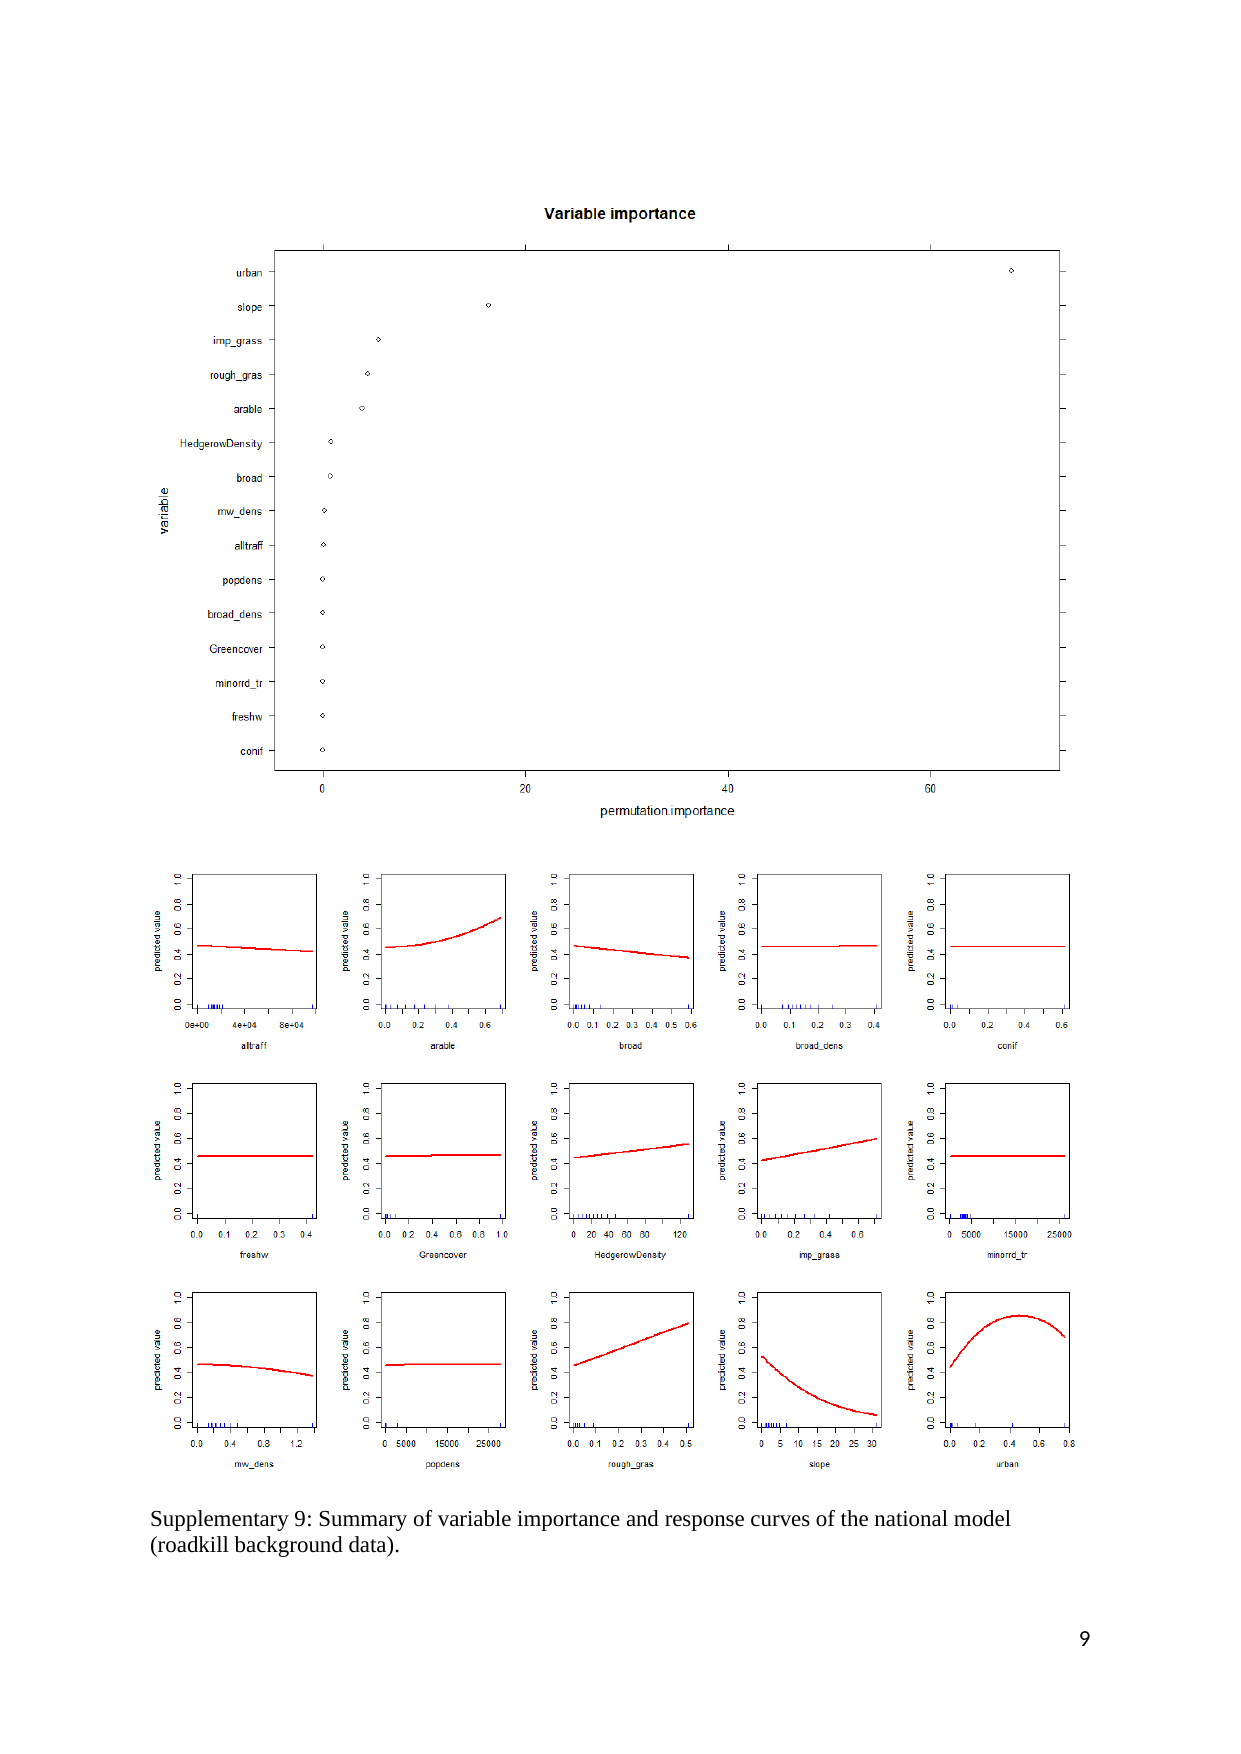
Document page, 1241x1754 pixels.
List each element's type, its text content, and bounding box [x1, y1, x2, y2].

picture [150, 852, 1091, 1480]
text Supplementary 9: Summary of variable importance and response curves of the national model (roadkill background data). [150, 1504, 1090, 1557]
picture [150, 201, 1091, 828]
